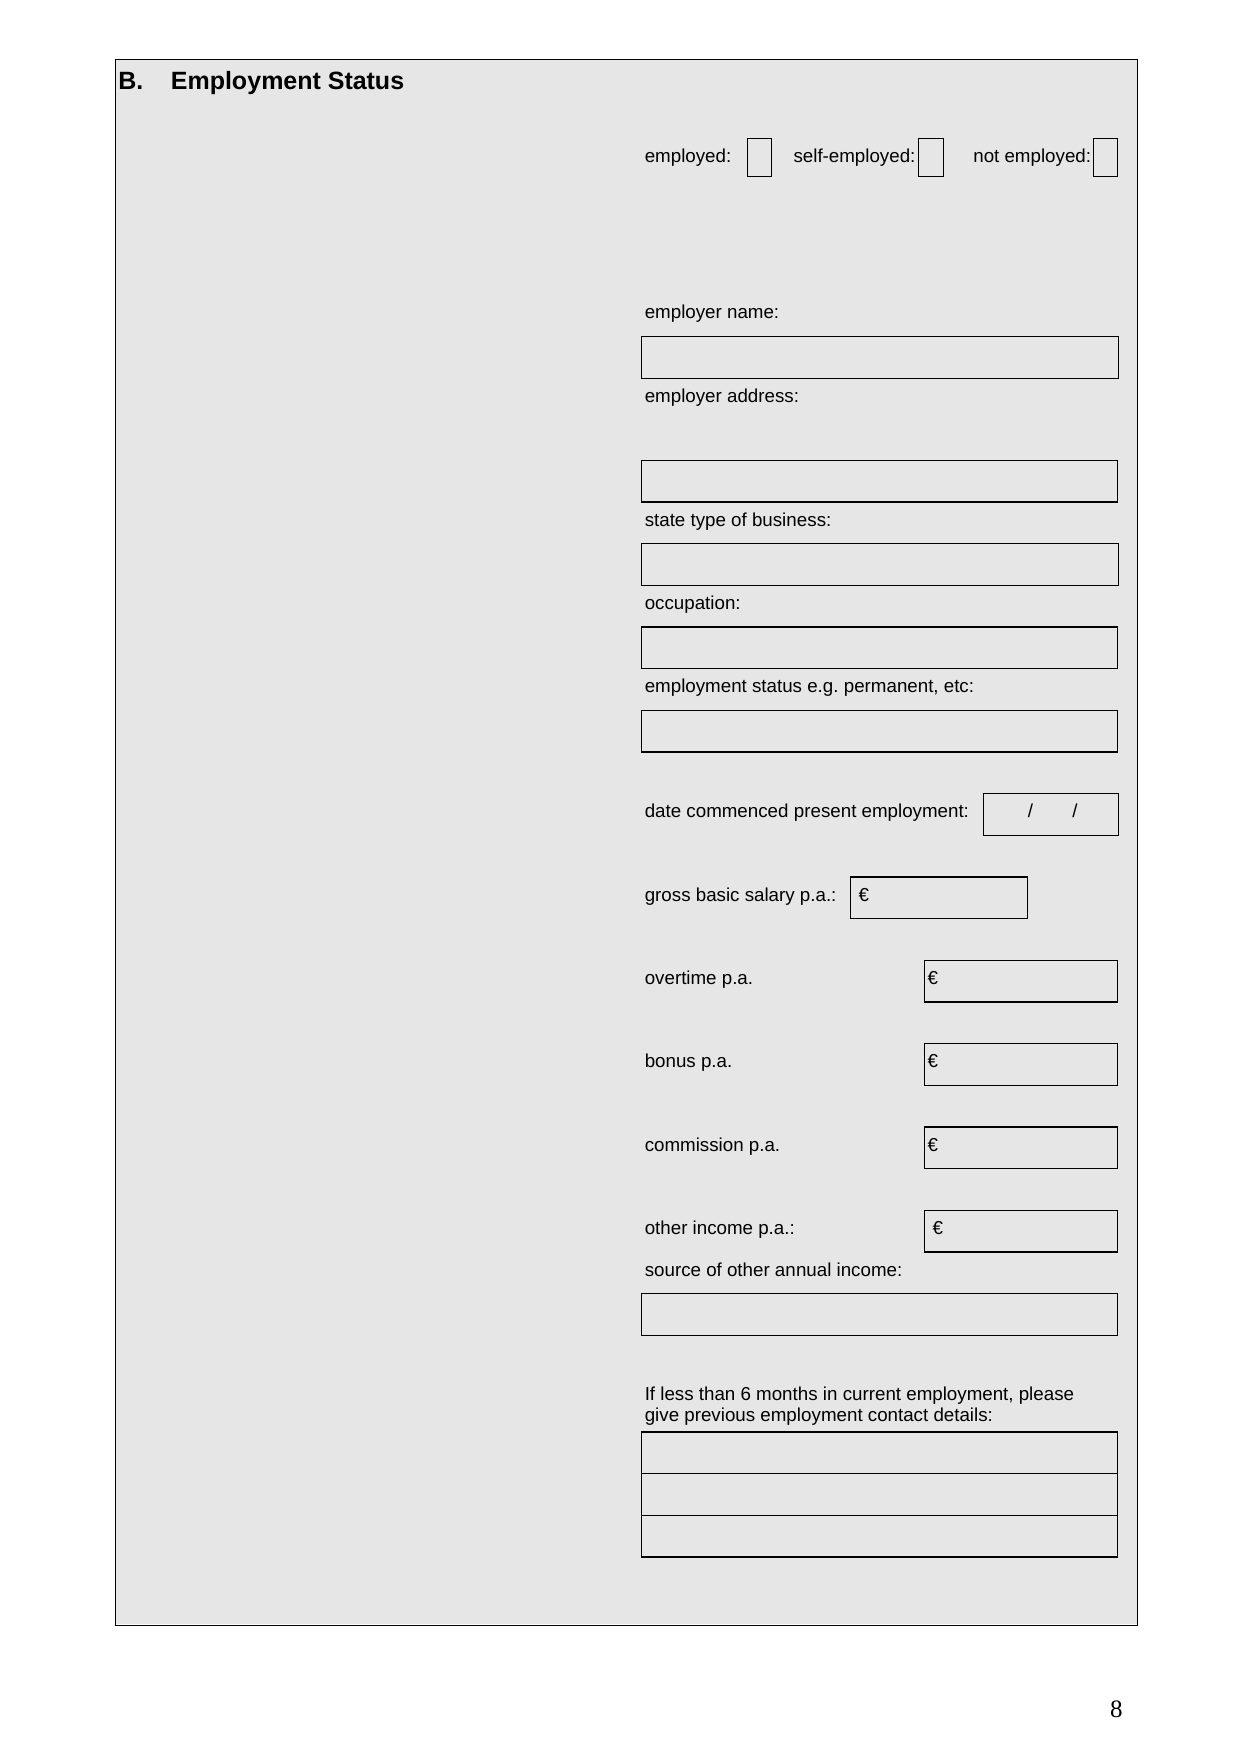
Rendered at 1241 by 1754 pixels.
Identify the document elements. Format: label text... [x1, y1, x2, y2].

table_header B. Employment Status [116, 60, 1137, 1624]
